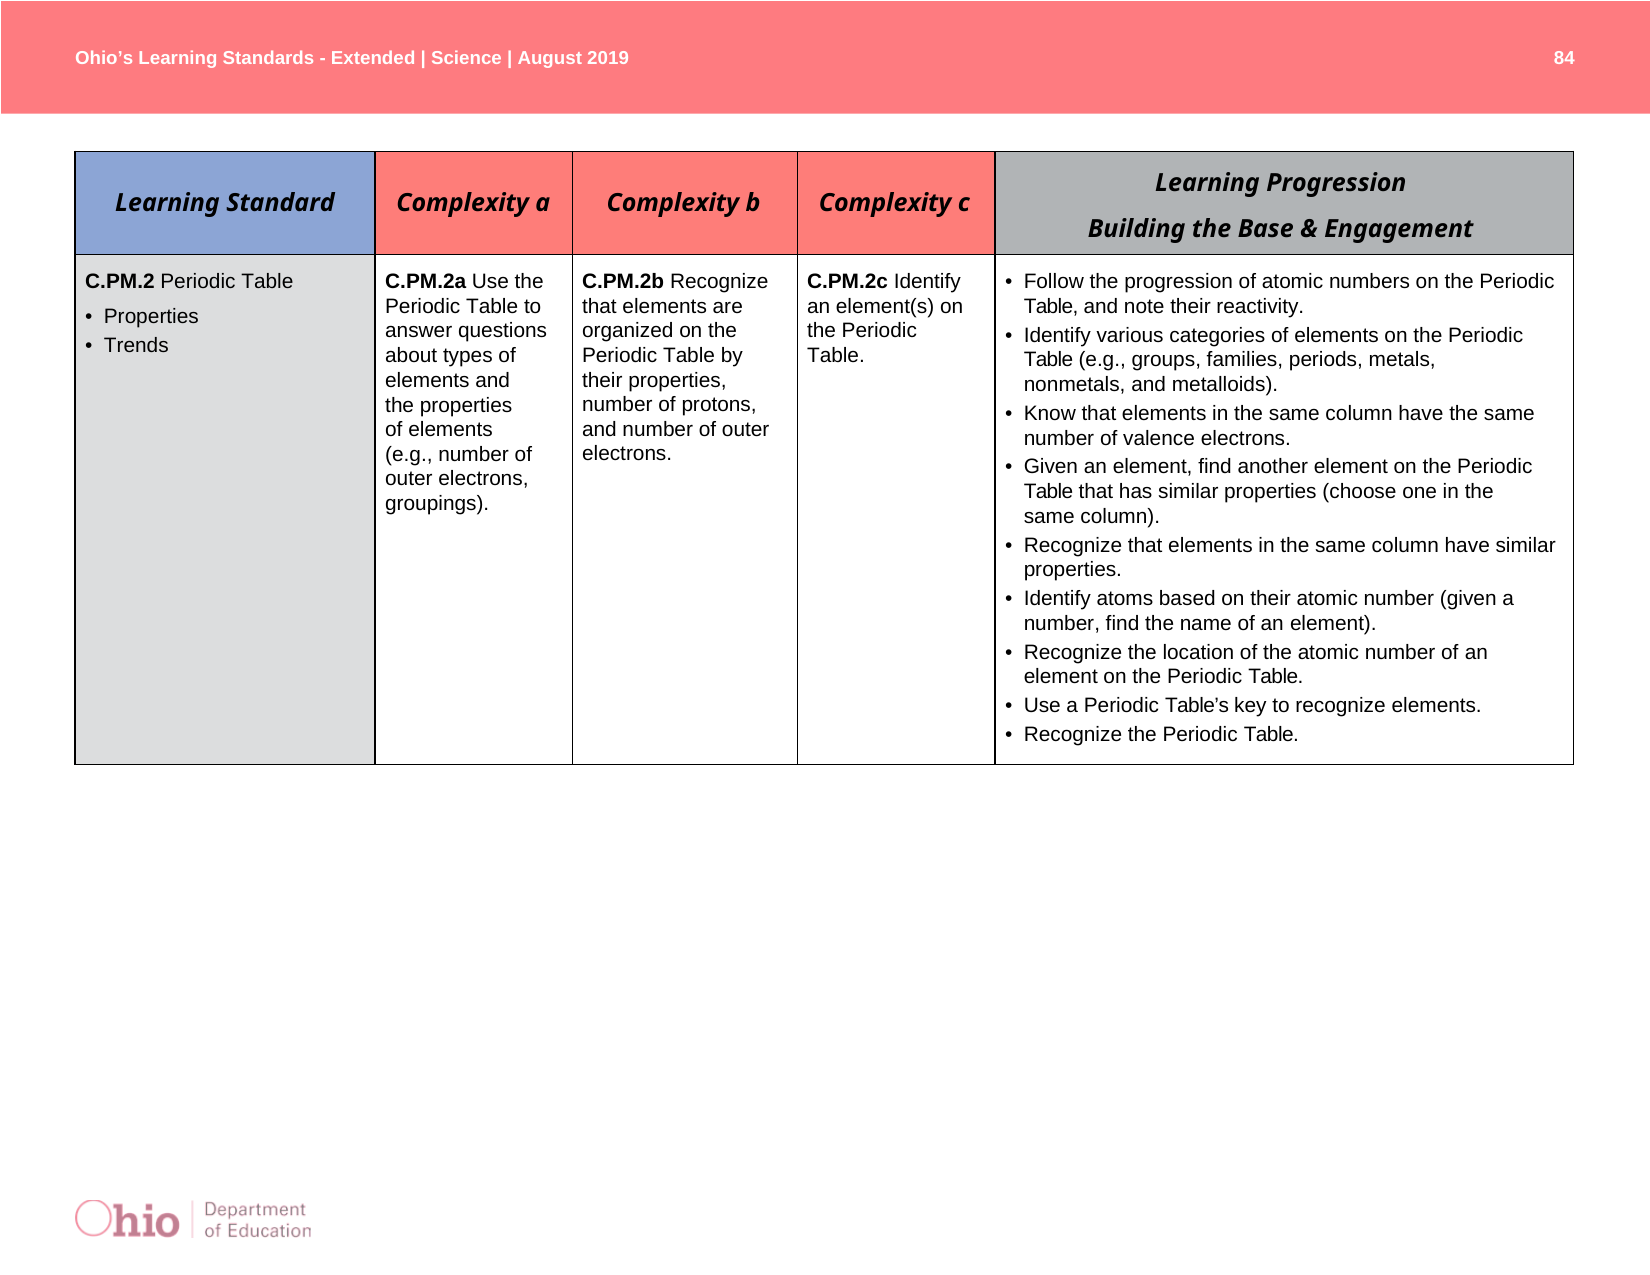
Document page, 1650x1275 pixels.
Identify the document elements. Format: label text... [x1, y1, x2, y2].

table_cell C.PM.2c Identify an element(s) on the Periodic Table. [798, 255, 994, 764]
table_header Complexity c [798, 152, 994, 254]
table_cell Follow the progression of atomic numbers on the Periodic Table, and note their reactivity. Identify various categories of elements on the Periodic Table (e.g., groups, families, periods, metals, nonmetals, and metalloids). Know that elements in the same column have the same number of valence electrons. Given an element, find another element on the Periodic Table that has similar properties (choose one in the same column). Recognize that elements in the same column have similar properties. Identify atoms based on their atomic number (given a number, find the name of an element). Recognize the location of the atomic number of an element on the Periodic Table. Use a Periodic Table’s key to recognize elements. Recognize the Periodic Table. [996, 255, 1573, 764]
table_header Complexity a [376, 152, 572, 254]
picture [75, 1200, 311, 1238]
table_cell C.PM.2b Recognize that elements are organized on the Periodic Table by their properties, number of protons, and number of outer electrons. [573, 255, 797, 764]
table_header Learning Progression Building the Base & Engagement [996, 152, 1573, 254]
table_cell C.PM.2a Use the Periodic Table to answer questions about types of elements and the properties of elements (e.g., number of outer electrons, groupings). [376, 255, 572, 764]
table_cell C.PM.2 Periodic Table Properties Trends [76, 255, 374, 764]
table_header Learning Standard [76, 152, 374, 254]
table_header Complexity b [573, 152, 797, 254]
